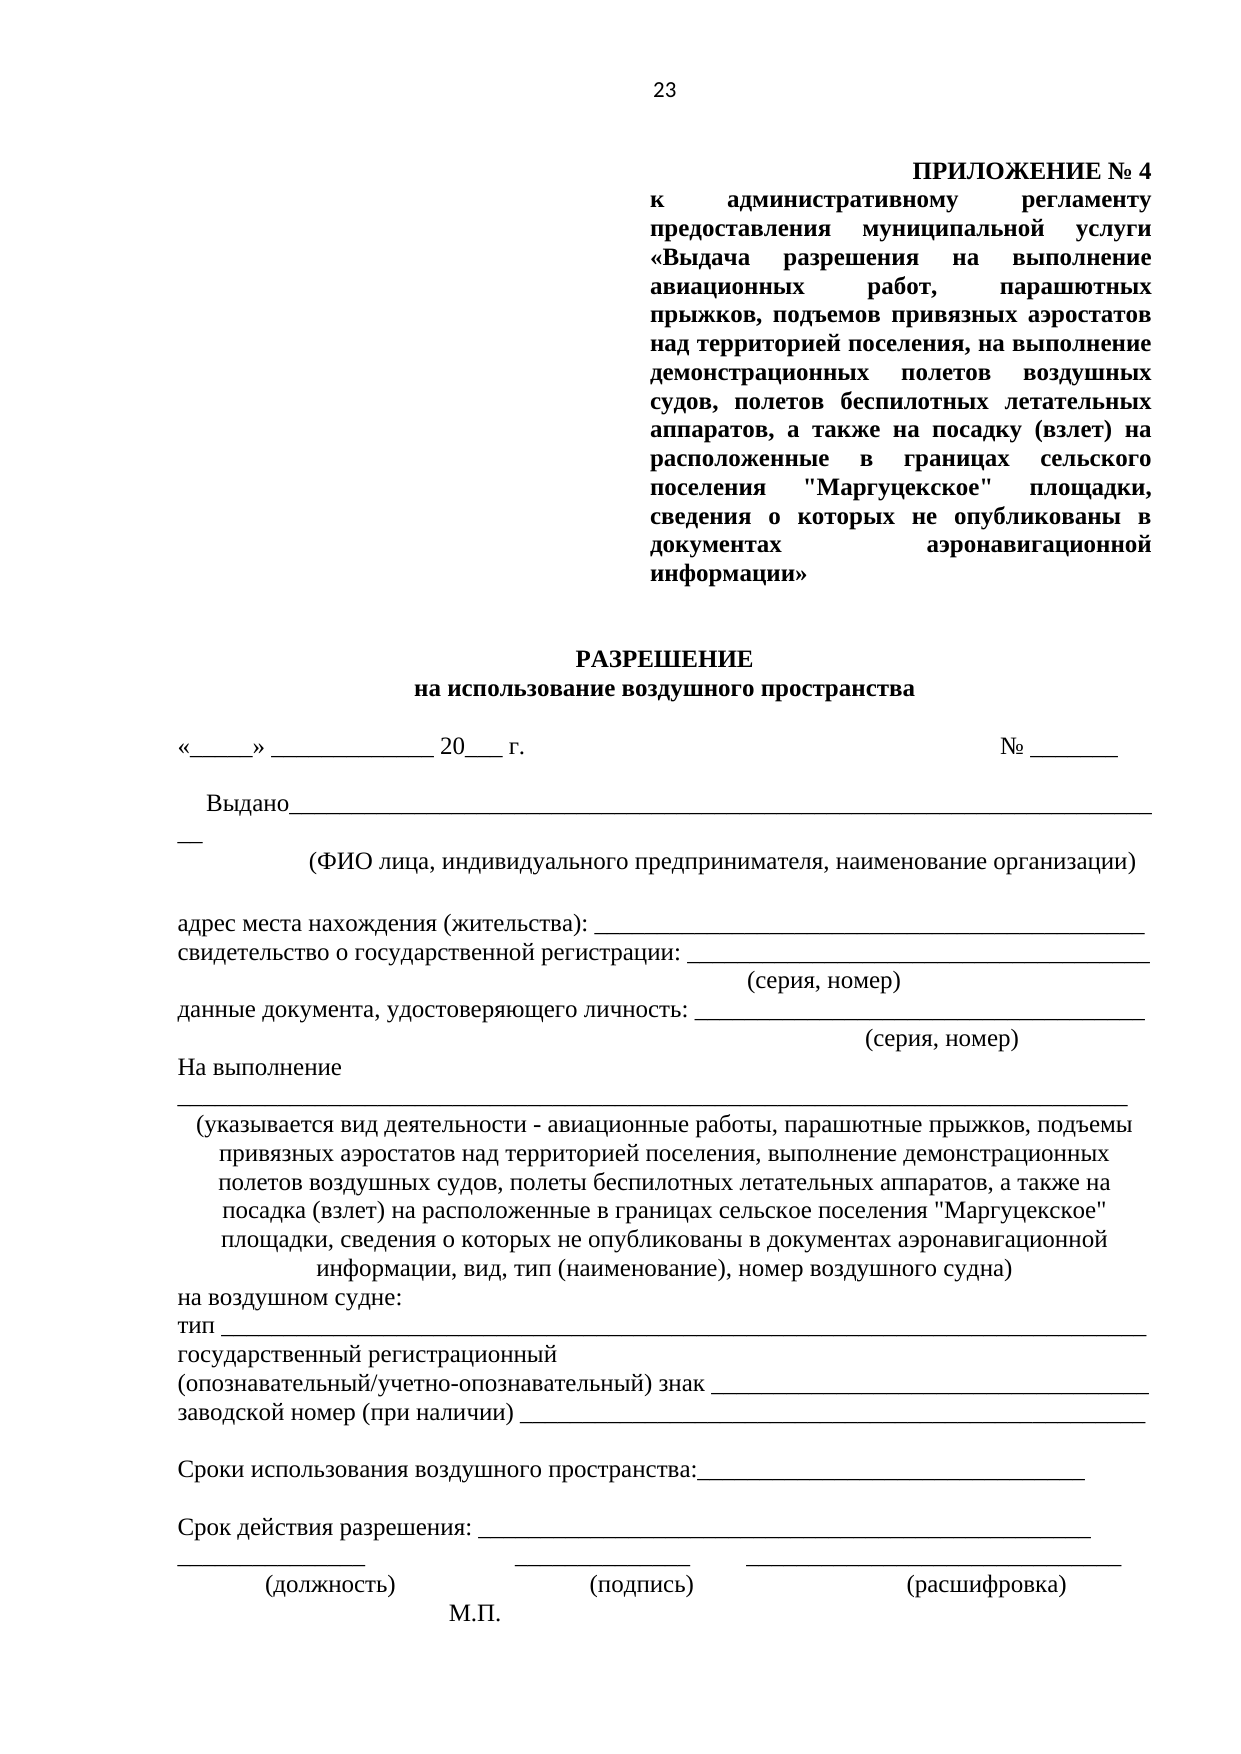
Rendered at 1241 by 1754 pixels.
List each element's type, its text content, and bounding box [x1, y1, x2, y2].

subtitle Срок действия разрешения: _________________________________________________ [177, 1512, 1152, 1541]
subtitle на использование воздушного пространства [177, 673, 1152, 702]
subtitle (серия, номер) [177, 1023, 1152, 1052]
text ПРИЛОЖЕНИЕ № 4 [650, 156, 1152, 184]
text М.П. [325, 1598, 1152, 1627]
subtitle На выполнение [177, 1052, 1152, 1081]
subtitle Сроки использования воздушного пространства:_______________________________ [177, 1454, 1152, 1483]
subtitle (должность) (подпись) (расшифровка) [177, 1569, 1152, 1598]
subtitle (ФИО лица, индивидуального предпринимателя, наименование организации) [177, 846, 1152, 874]
subtitle ____________________________________________________________________________ [177, 1081, 1152, 1109]
subtitle заводской номер (при наличии) __________________________________________________ [177, 1397, 1152, 1426]
subtitle (серия, номер) [177, 966, 1152, 994]
subtitle данные документа, удостоверяющего личность: ____________________________________ [177, 994, 1152, 1023]
subtitle «_____» _____________ 20___ г. № _______ [177, 731, 1152, 759]
subtitle свидетельство о государственной регистрации: _____________________________________ [177, 937, 1152, 966]
subtitle на воздушном судне: [177, 1282, 1152, 1311]
subtitle Выдано_______________________________________________________________________ [177, 788, 1152, 846]
subtitle адрес места нахождения (жительства): ____________________________________________ [177, 908, 1152, 937]
subtitle (указывается вид деятельности - авиационные работы, парашютные прыжков, подъемы привязных аэростатов над территорией поселения, выполнение демонстрационных полетов воздушных судов, полеты беспилотных летательных аппаратов, а также на посадка (взлет) на расположенные в границах сельское поселения "Маргуцекское" площадки, сведения о которых не опубликованы в документах аэронавигационной информации, вид, тип (наименование), номер воздушного судна) [177, 1109, 1152, 1282]
subtitle тип __________________________________________________________________________ [177, 1311, 1152, 1339]
subtitle государственный регистрационный [177, 1339, 1152, 1368]
subtitle _______________ ______________ ______________________________ [177, 1541, 1152, 1569]
subtitle (опознавательный/учетно-опознавательный) знак ___________________________________ [177, 1368, 1152, 1397]
subtitle РАЗРЕШЕНИЕ [177, 644, 1152, 673]
table_header к административному регламенту предоставления муниципальной услуги «Выдача разрешения на выполнение авиационных работ, парашютных прыжков, подъемов привязных аэростатов над территорией поселения, на выполнение демонстрационных полетов воздушных судов, полетов беспилотных летательных аппаратов, а также на посадку (взлет) на расположенные в границах сельского поселения "Маргуцекское" площадки, сведения о которых не опубликованы в документах аэронавигационной информации» [639, 185, 1163, 587]
